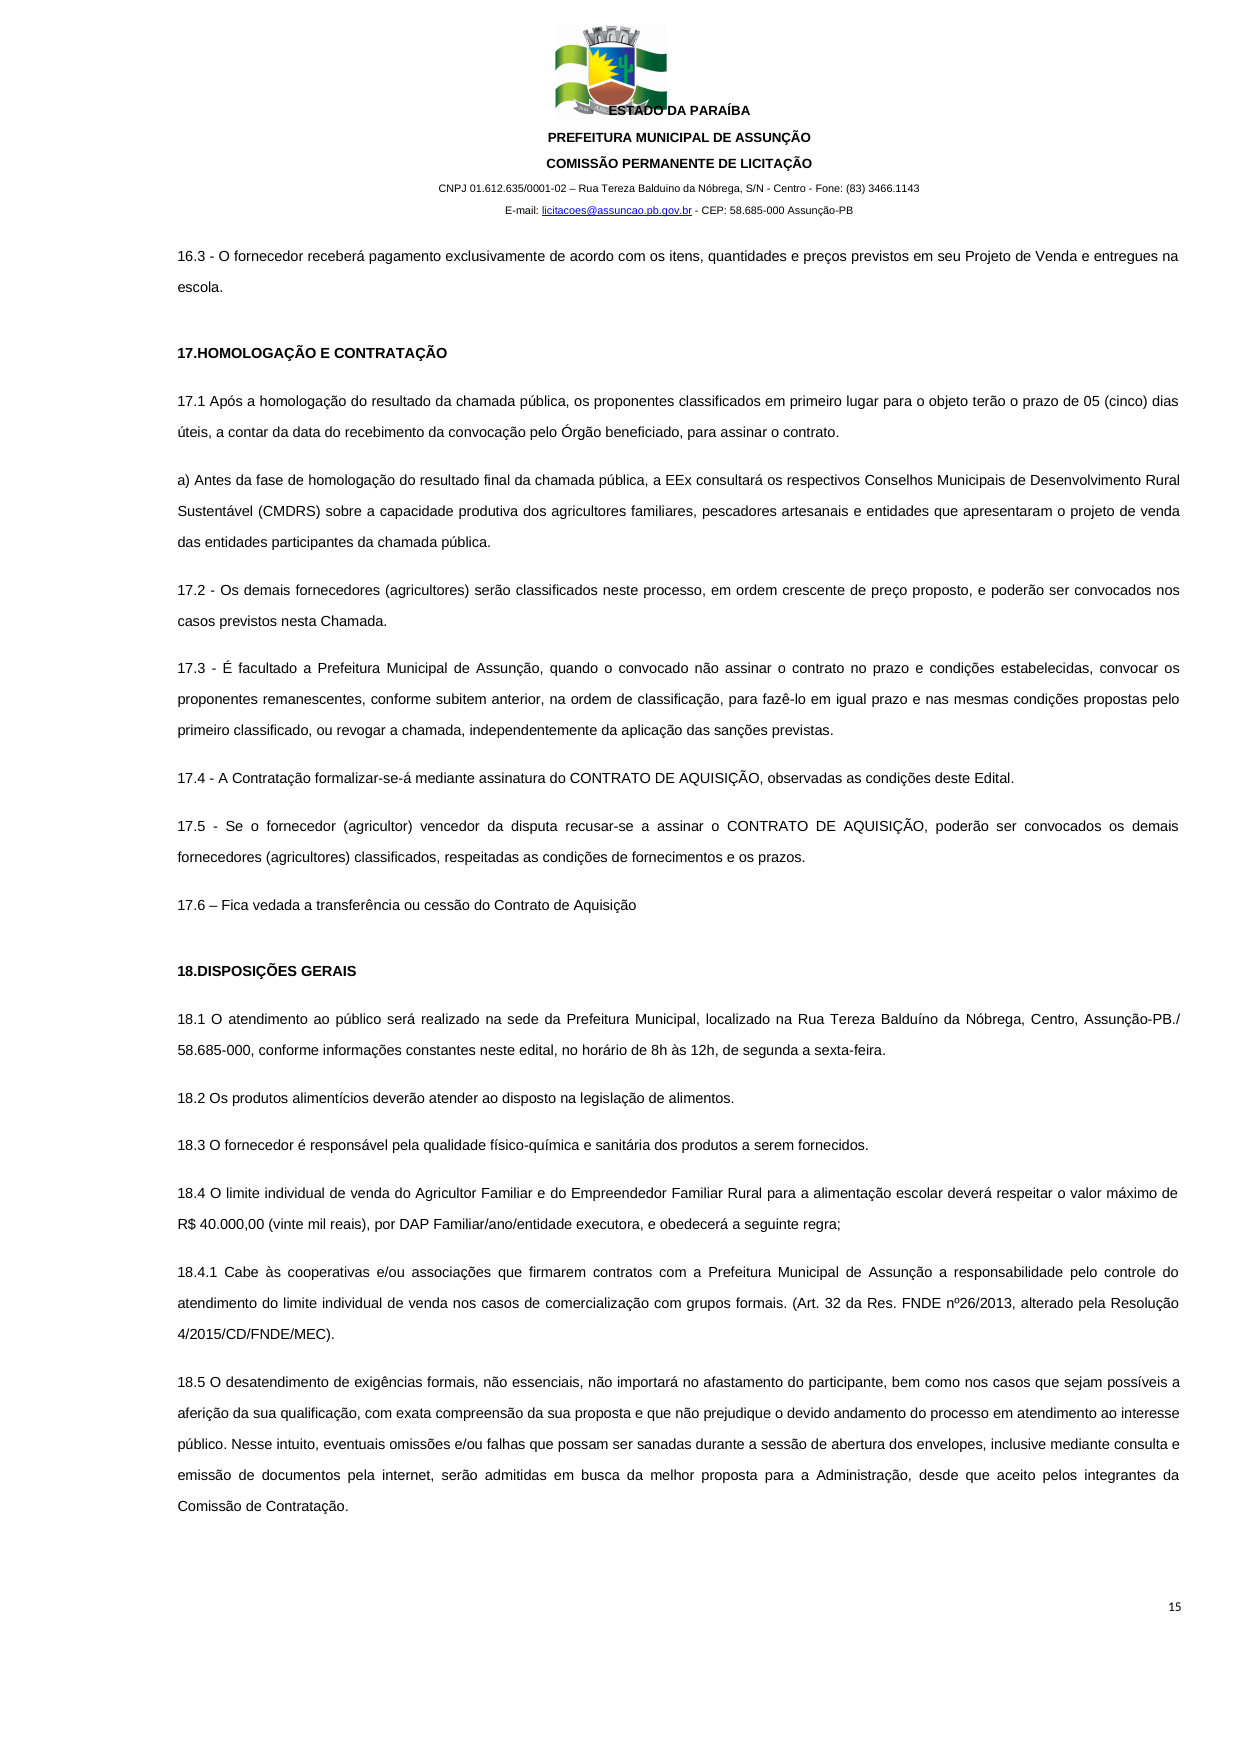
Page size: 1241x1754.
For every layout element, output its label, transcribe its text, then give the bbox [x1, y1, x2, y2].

text 17.1 Após a homologação do resultado da chamada pública, os proponentes classificados em primeiro lugar para o objeto terão o prazo de 05 (cinco) dias úteis, a contar da data do recebimento da convocação pelo Órgão beneficiado, para assinar o contrato. [177, 381, 1181, 441]
picture [555, 25, 667, 121]
text 17.HOMOLOGAÇÃO E CONTRATAÇÃO [177, 333, 1181, 362]
text a) Antes da fase de homologação do resultado final da chamada pública, a EEx consultará os respectivos Conselhos Municipais de Desenvolvimento Rural Sustentável (CMDRS) sobre a capacidade produtiva dos agricultores familiares, pescadores artesanais e entidades que apresentaram o projeto de venda das entidades participantes da chamada pública. [177, 460, 1181, 551]
text 18.4.1 Cabe às cooperativas e/ou associações que firmarem contratos com a Prefeitura Municipal de Assunção a responsabilidade pelo controle do atendimento do limite individual de venda nos casos de comercialização com grupos formais. (Art. 32 da Res. FNDE nº26/2013, alterado pela Resolução 4/2015/CD/FNDE/MEC). [177, 1252, 1181, 1343]
text 18.1 O atendimento ao público será realizado na sede da Prefeitura Municipal, localizado na Rua Tereza Balduíno da Nóbrega, Centro, Assunção-PB./ 58.685-000, conforme informações constantes neste edital, no horário de 8h às 12h, de segunda a sexta-feira. [177, 999, 1181, 1059]
text 16.3 - O fornecedor receberá pagamento exclusivamente de acordo com os itens, quantidades e preços previstos em seu Projeto de Venda e entregues na escola. [177, 236, 1181, 295]
text 17.6 – Fica vedada a transferência ou cessão do Contrato de Aquisição [177, 884, 1181, 913]
text 18.4 O limite individual de venda do Agricultor Familiar e do Empreendedor Familiar Rural para a alimentação escolar deverá respeitar o valor máximo de R$ 40.000,00 (vinte mil reais), por DAP Familiar/ano/entidade executora, e obedecerá a seguinte regra; [177, 1173, 1181, 1233]
text 17.4 - A Contratação formalizar-se-á mediante assinatura do CONTRATO DE AQUISIÇÃO, observadas as condições deste Edital. [177, 758, 1181, 787]
text 18.5 O desatendimento de exigências formais, não essenciais, não importará no afastamento do participante, bem como nos casos que sejam possíveis a aferição da sua qualificação, com exata compreensão da sua proposta e que não prejudique o devido andamento do processo em atendimento ao interesse público. Nesse intuito, eventuais omissões e/ou falhas que possam ser sanadas durante a sessão de abertura dos envelopes, inclusive mediante consulta e emissão de documentos pela internet, serão admitidas em busca da melhor proposta para a Administração, desde que aceito pelos integrantes da Comissão de Contratação. [177, 1362, 1181, 1514]
text 18.3 O fornecedor é responsável pela qualidade físico-química e sanitária dos produtos a serem fornecidos. [177, 1125, 1181, 1154]
text 17.5 - Se o fornecedor (agricultor) vencedor da disputa recusar-se a assinar o CONTRATO DE AQUISIÇÃO, poderão ser convocados os demais fornecedores (agricultores) classificados, respeitadas as condições de fornecimentos e os prazos. [177, 806, 1181, 866]
text 18.DISPOSIÇÕES GERAIS [177, 951, 1181, 980]
text 18.2 Os produtos alimentícios deverão atender ao disposto na legislação de alimentos. [177, 1078, 1181, 1106]
text 17.3 - É facultado a Prefeitura Municipal de Assunção, quando o convocado não assinar o contrato no prazo e condições estabelecidas, convocar os proponentes remanescentes, conforme subitem anterior, na ordem de classificação, para fazê-lo em igual prazo e nas mesmas condições propostas pelo primeiro classificado, ou revogar a chamada, independentemente da aplicação das sanções previstas. [177, 648, 1181, 739]
text 17.2 - Os demais fornecedores (agricultores) serão classificados neste processo, em ordem crescente de preço proposto, e poderão ser convocados nos casos previstos nesta Chamada. [177, 569, 1181, 629]
